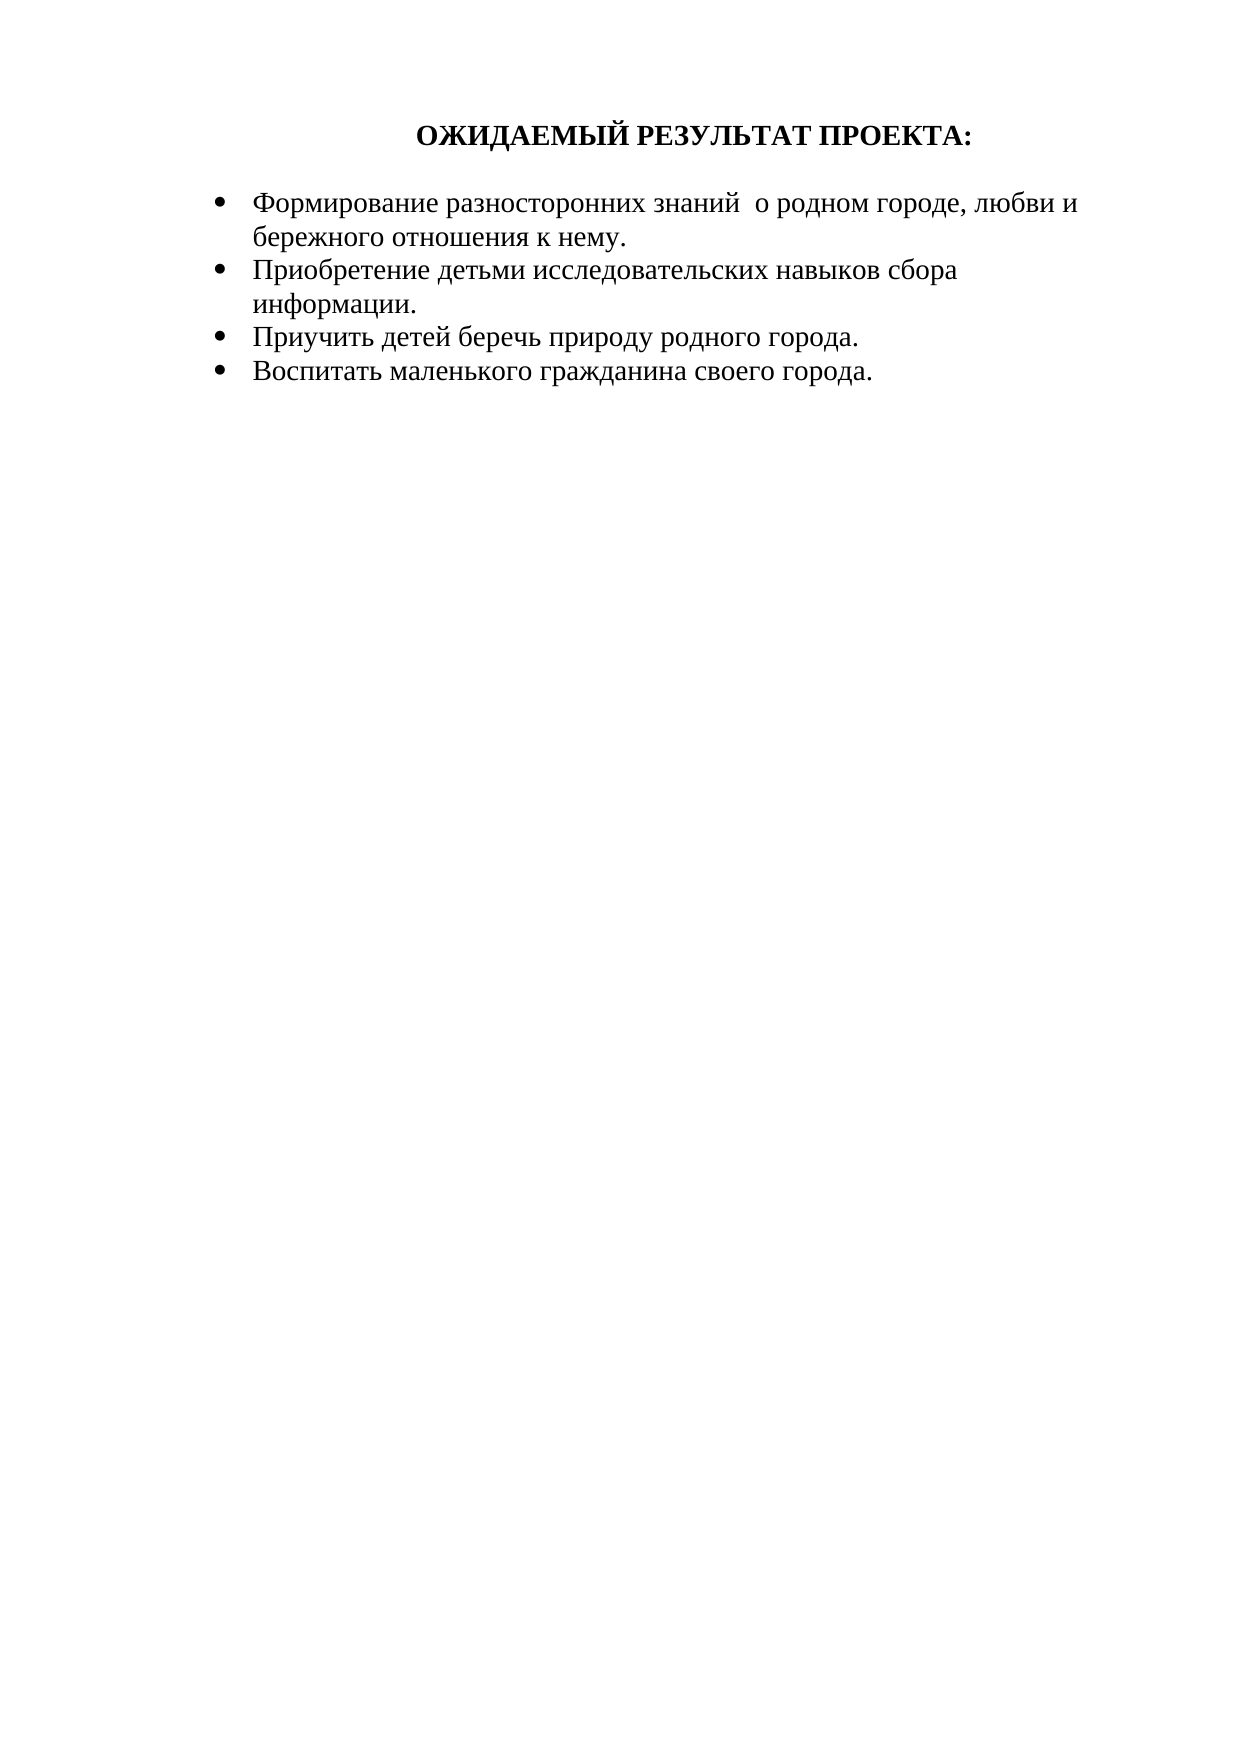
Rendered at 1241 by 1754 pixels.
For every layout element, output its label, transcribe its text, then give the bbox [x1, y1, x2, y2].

text ОЖИДАЕМЫЙ РЕЗУЛЬТАТ ПРОЕКТА: [296, 118, 1093, 152]
list Приучить детей беречь природу родного города. [215, 319, 1093, 353]
list Приобретение детьми исследовательских навыков сбора информации. [215, 252, 1093, 319]
list Воспитать маленького гражданина своего города. [215, 353, 1093, 387]
list Формирование разносторонних знаний о родном городе, любви и бережного отношения к нему. [215, 185, 1093, 252]
